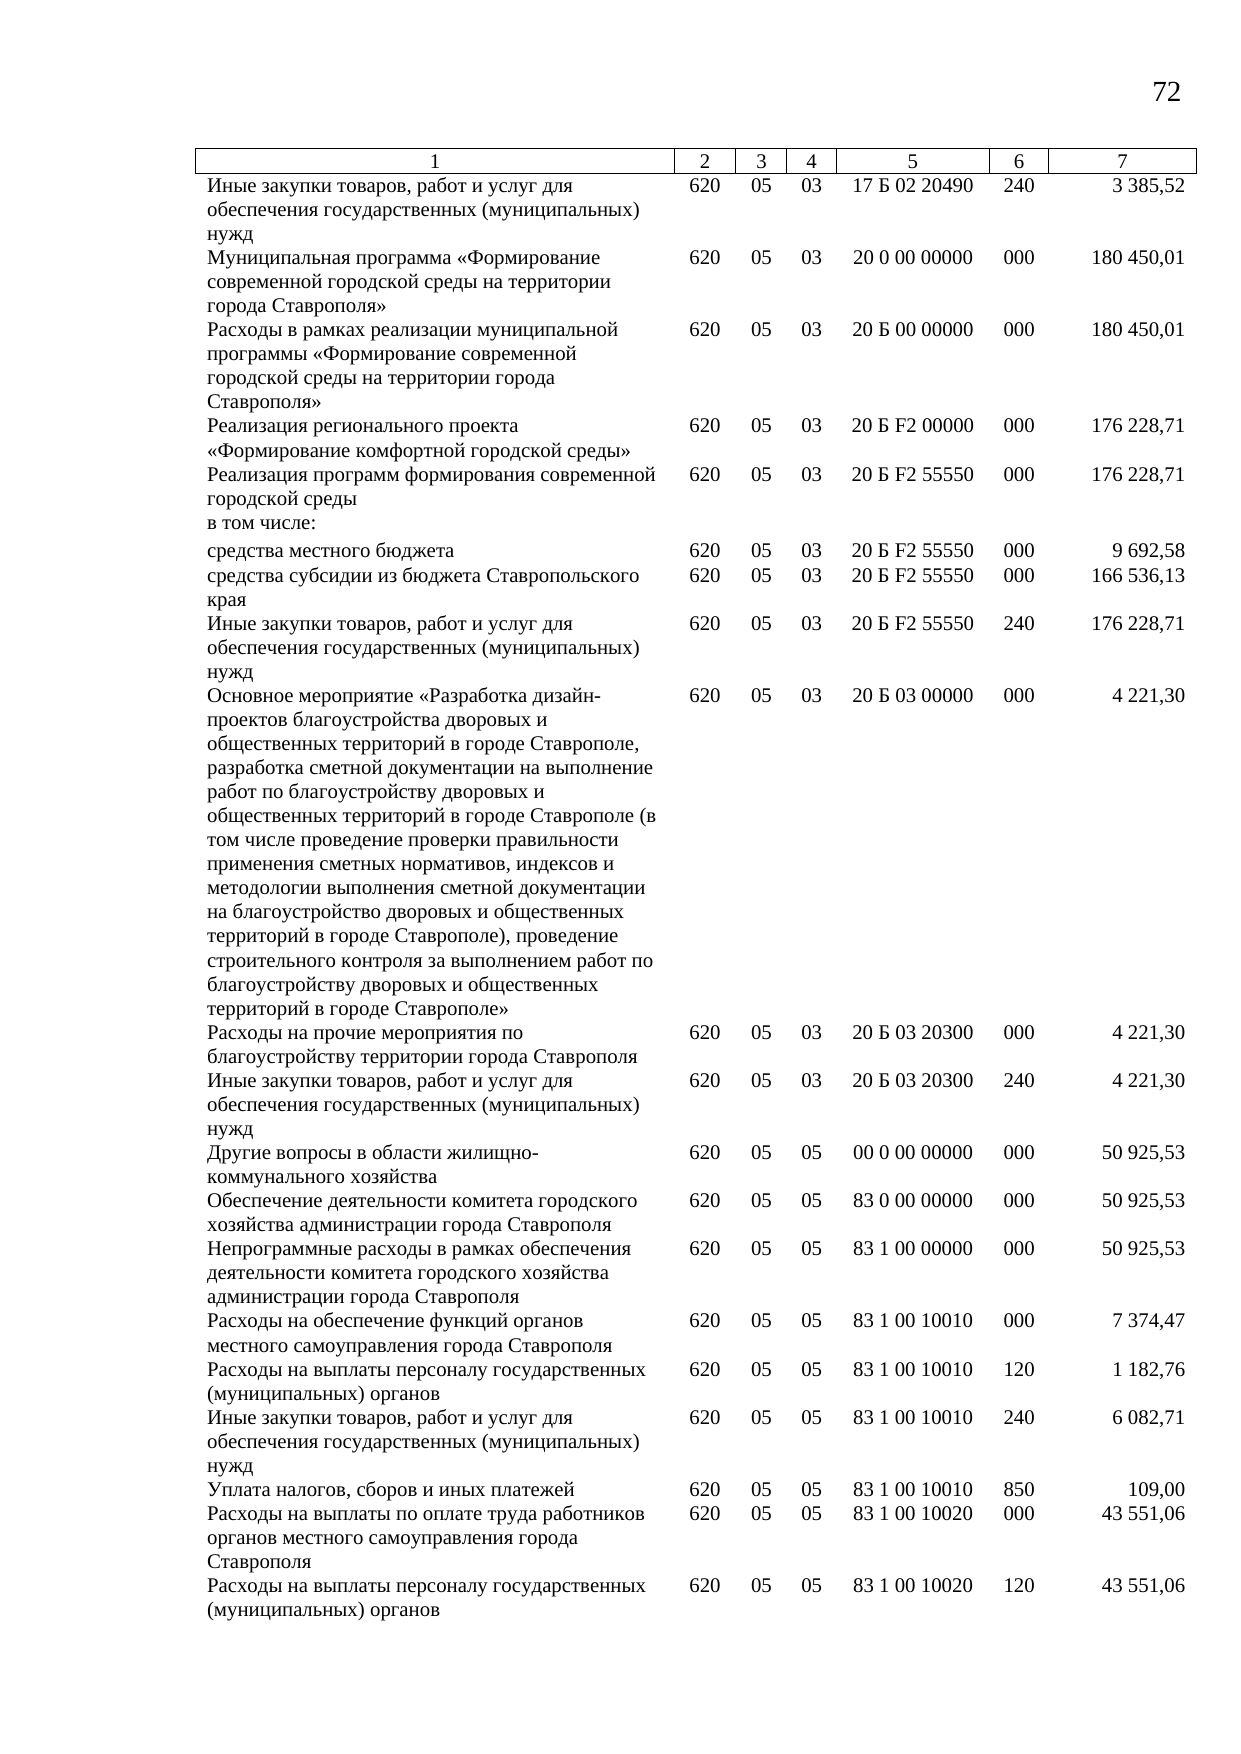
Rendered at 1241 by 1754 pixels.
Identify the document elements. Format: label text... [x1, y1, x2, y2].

table_header 4 [787, 149, 836, 173]
table_header 3 [736, 149, 786, 173]
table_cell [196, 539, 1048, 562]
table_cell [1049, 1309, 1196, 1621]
table_header 6 [990, 149, 1048, 173]
table_header 7 [1049, 149, 1196, 173]
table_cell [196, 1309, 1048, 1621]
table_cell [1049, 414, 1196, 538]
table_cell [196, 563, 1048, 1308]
table_header 5 [837, 149, 989, 173]
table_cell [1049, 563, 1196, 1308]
table_header 1 [196, 149, 674, 173]
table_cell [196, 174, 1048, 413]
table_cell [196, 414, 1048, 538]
table_header 2 [675, 149, 735, 173]
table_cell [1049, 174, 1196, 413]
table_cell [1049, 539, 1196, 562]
